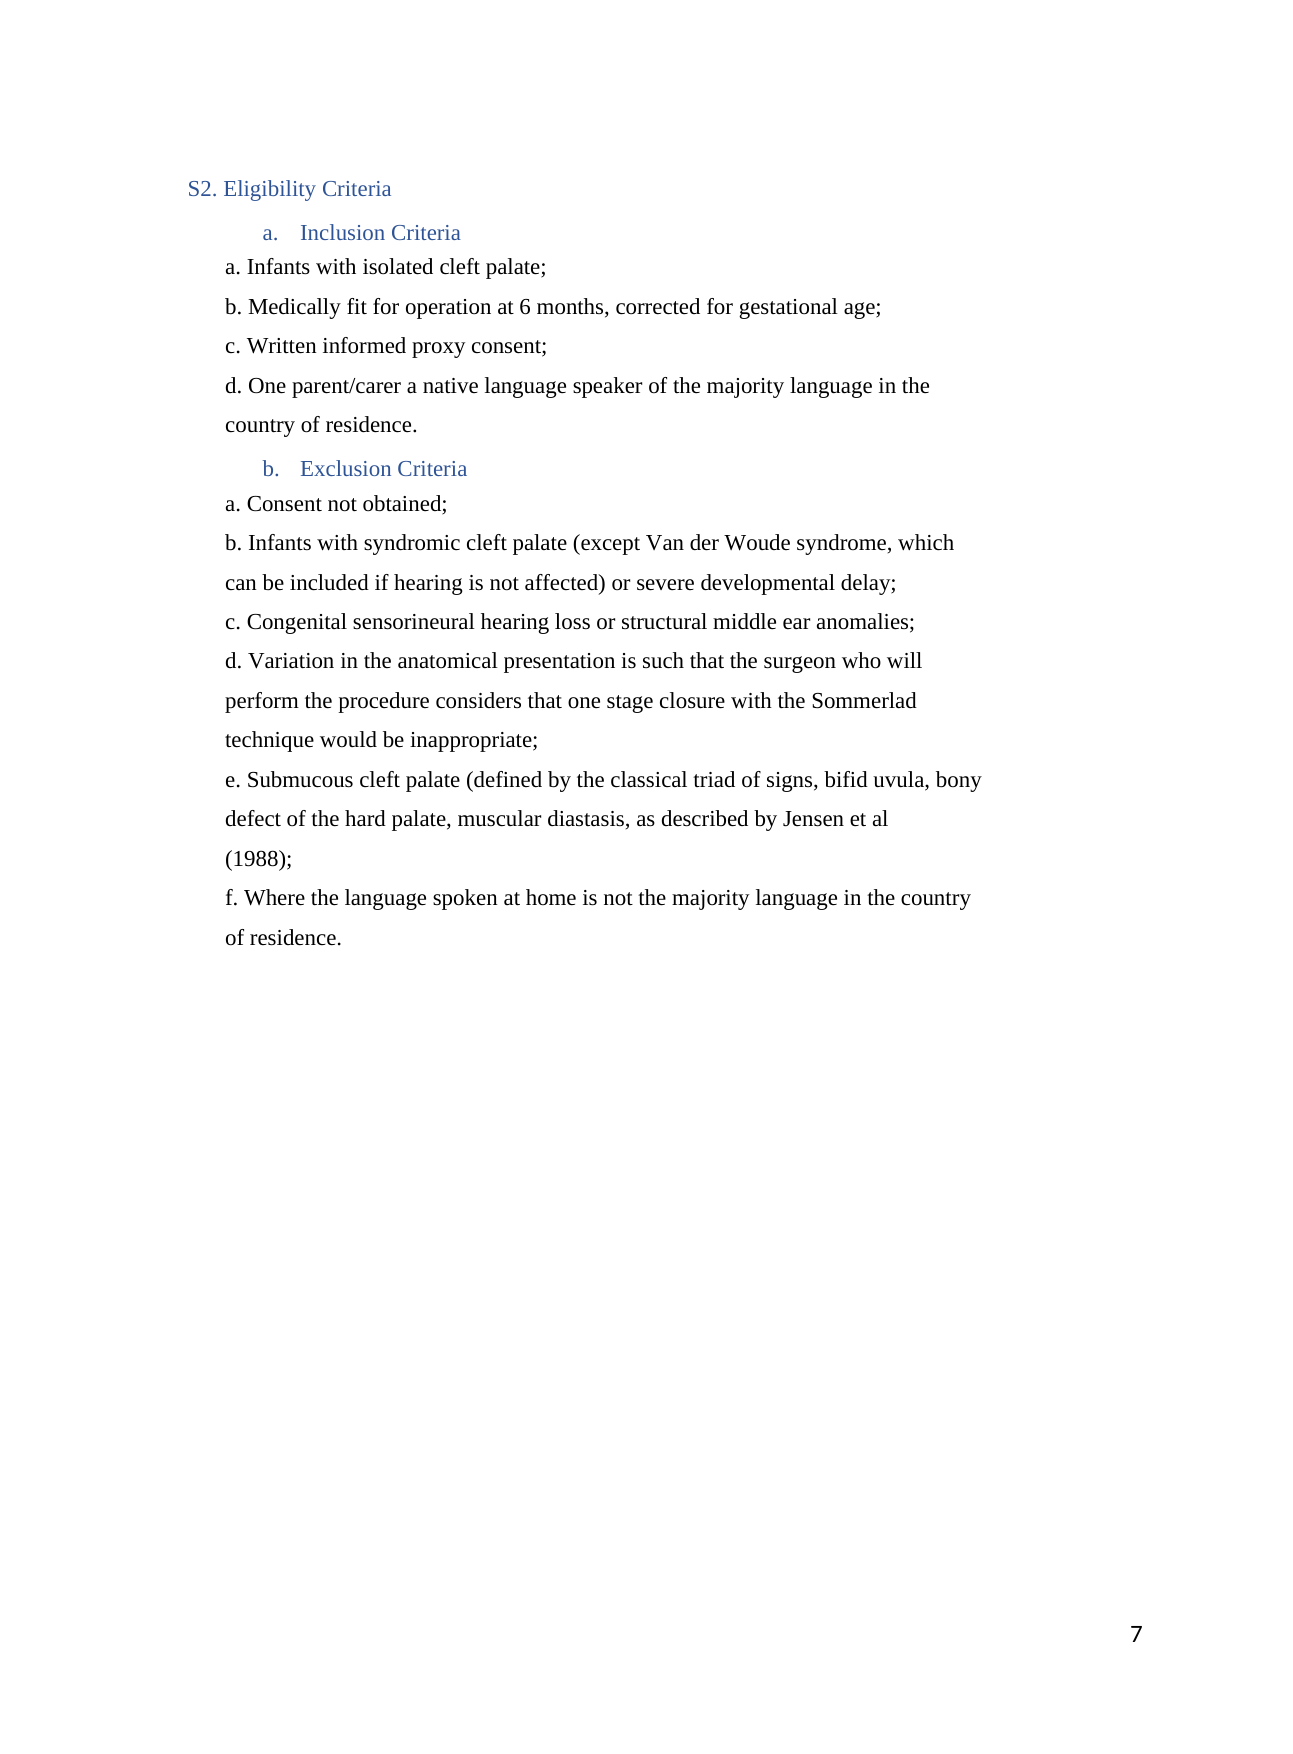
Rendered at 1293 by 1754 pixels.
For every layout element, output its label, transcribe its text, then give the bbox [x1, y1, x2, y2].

text technique would be inappropriate; [225, 726, 1142, 753]
text c. Congenital sensorineural hearing loss or structural middle ear anomalies; [225, 608, 1142, 634]
subtitle S2. Eligibility Criteria [187, 175, 1142, 201]
text a. Infants with isolated cleft palate; [225, 253, 1142, 280]
text country of residence. [225, 411, 1142, 438]
text can be included if hearing is not affected) or severe developmental delay; [225, 568, 1142, 595]
text b. Infants with syndromic cleft palate (except Van der Woude syndrome, which [225, 529, 1142, 555]
text perform the procedure considers that one stage closure with the Sommerlad [225, 687, 1142, 713]
text f. Where the language spoken at home is not the majority language in the country [225, 884, 1142, 911]
subtitle Inclusion Criteria [262, 219, 1142, 245]
text c. Written informed proxy consent; [225, 332, 1142, 359]
text (1988); [225, 845, 1142, 871]
text of residence. [225, 924, 1142, 950]
text d. One parent/carer a native language speaker of the majority language in the [225, 372, 1142, 398]
text d. Variation in the anatomical presentation is such that the surgeon who will [225, 647, 1142, 674]
text defect of the hard palate, muscular diastasis, as described by Jensen et al [225, 805, 1142, 832]
text e. Submucous cleft palate (defined by the classical triad of signs, bifid uvula, bony [225, 766, 1142, 792]
text b. Medically fit for operation at 6 months, corrected for gestational age; [225, 293, 1142, 319]
text a. Consent not obtained; [225, 489, 1142, 516]
subtitle Exclusion Criteria [262, 455, 1142, 481]
